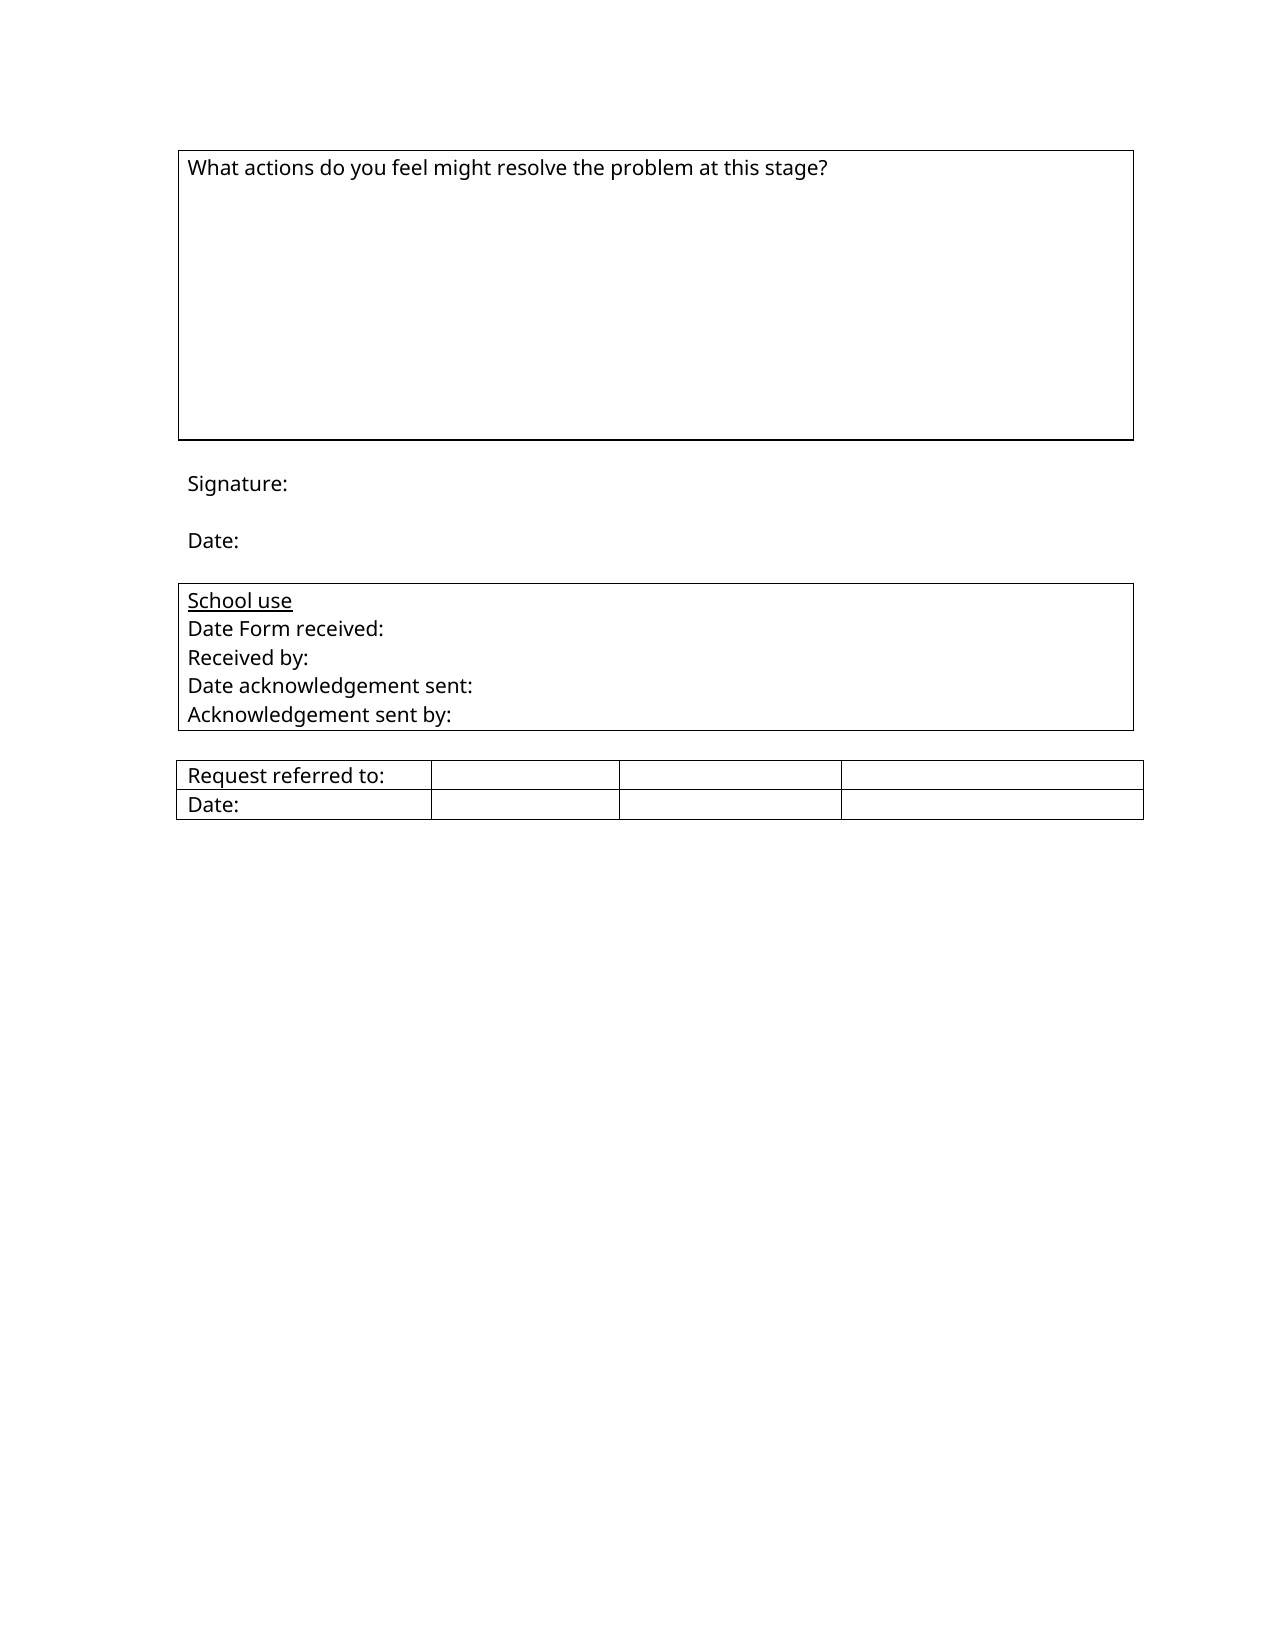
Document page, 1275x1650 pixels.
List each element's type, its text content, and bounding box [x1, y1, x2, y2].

text Received by: [187, 643, 1125, 671]
text School use [179, 584, 1133, 614]
text Date acknowledgement sent: [187, 671, 1125, 697]
text Date Form received: [187, 614, 1125, 643]
table_header [620, 761, 841, 789]
table_cell [432, 790, 619, 819]
table_header Request referred to: [177, 761, 431, 789]
table_header [842, 761, 1143, 789]
text Acknowledgement sent by: [179, 697, 1133, 730]
text What actions do you feel might resolve the problem at this stage? [179, 151, 1133, 182]
table_cell [620, 790, 841, 819]
table_header [432, 761, 619, 789]
text Date: [187, 526, 1125, 554]
text Signature: [187, 469, 1125, 497]
table_cell Date: [177, 790, 431, 819]
table_cell [842, 790, 1143, 819]
